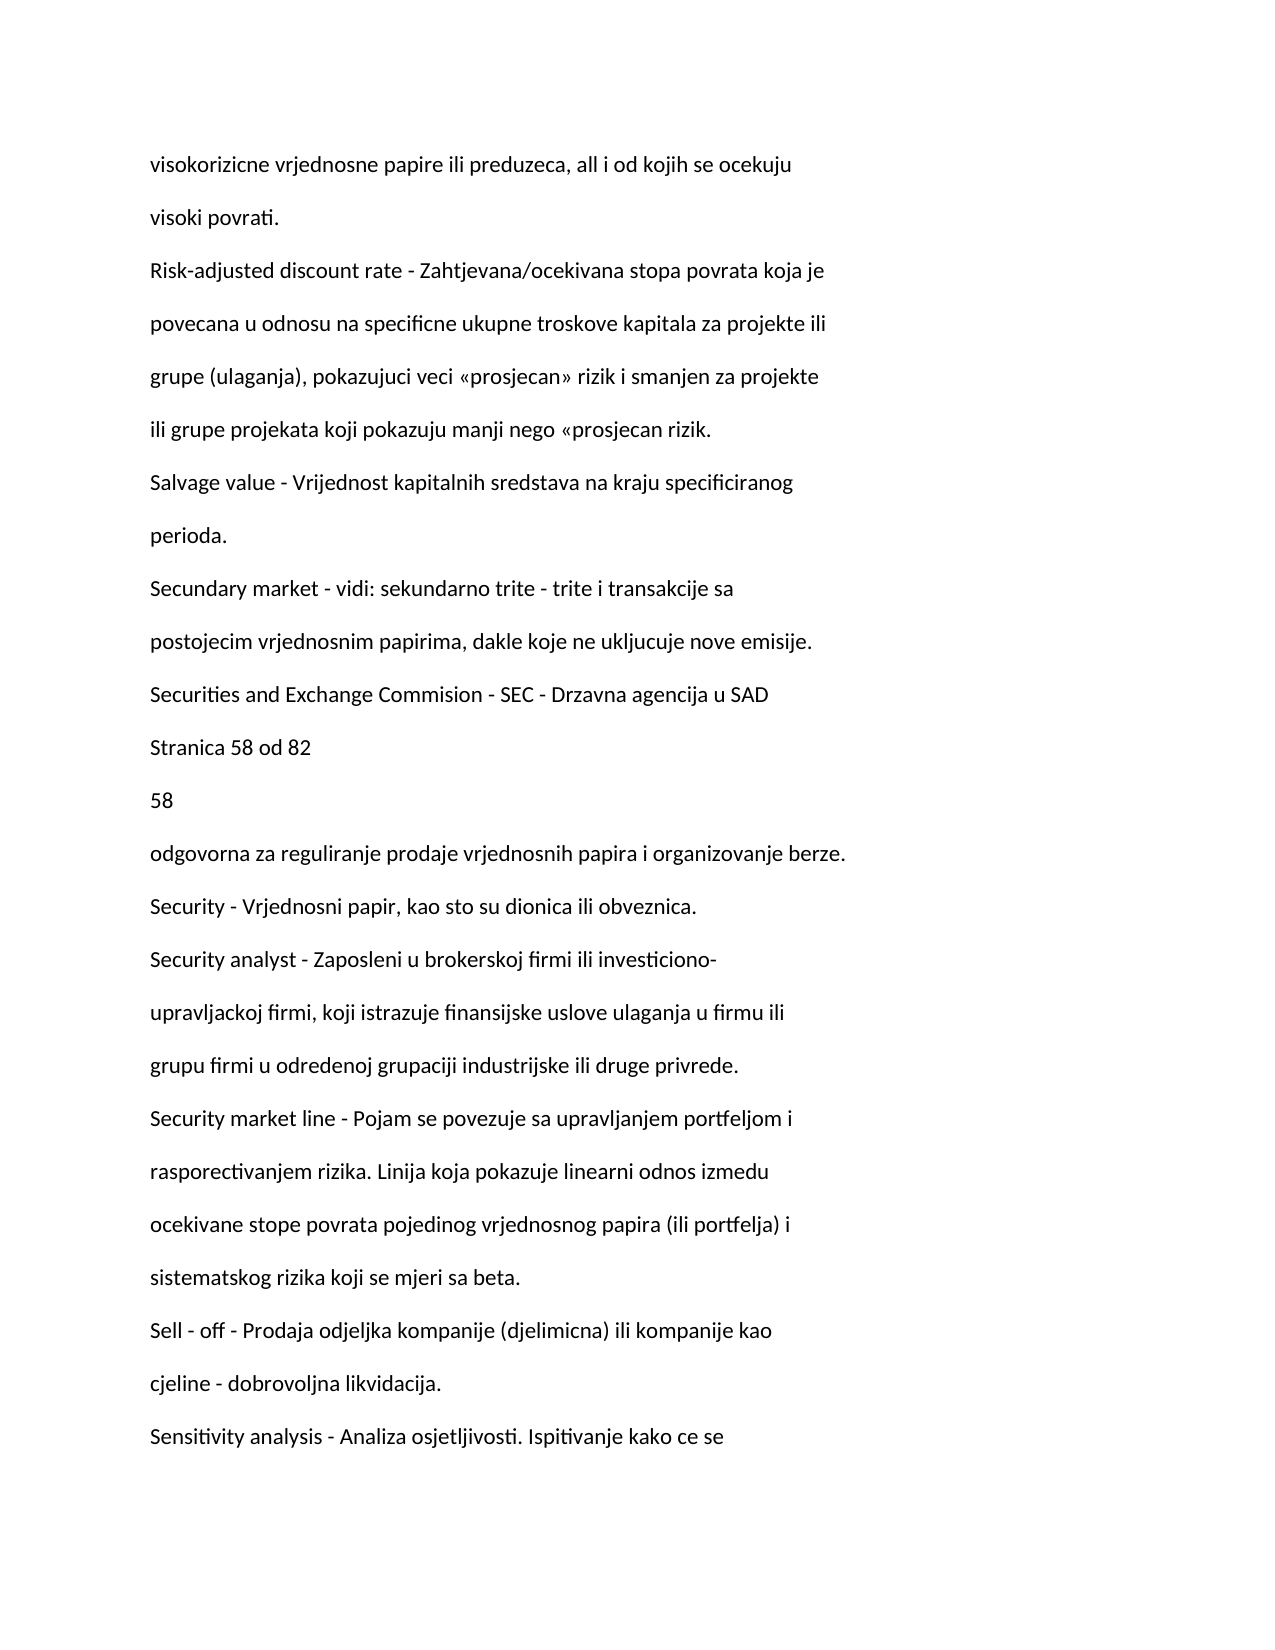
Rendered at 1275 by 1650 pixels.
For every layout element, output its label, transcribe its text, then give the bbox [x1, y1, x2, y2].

text Salvage value - Vrijednost kapitalnih sredstava na kraju specificiranog [150, 468, 1125, 496]
text postojecim vrjednosnim papirima, dakle koje ne ukljucuje nove emisije. [150, 627, 1125, 655]
text odgovorna za reguliranje prodaje vrjednosnih papira i organizovanje berze. [150, 839, 1125, 867]
text Security market line - Pojam se povezuje sa upravljanjem portfeljom i [150, 1104, 1125, 1132]
text visokorizicne vrjednosne papire ili preduzeca, all i od kojih se ocekuju [150, 150, 1125, 178]
text Security analyst - Zaposleni u brokerskoj firmi ili investiciono- [150, 945, 1125, 973]
text ili grupe projekata koji pokazuju manji nego «prosjecan rizik. [150, 415, 1125, 443]
text upravljackoj firmi, koji istrazuje finansijske uslove ulaganja u firmu ili [150, 998, 1125, 1026]
text Risk-adjusted discount rate - Zahtjevana/ocekivana stopa povrata koja je [150, 256, 1125, 284]
text povecana u odnosu na specificne ukupne troskove kapitala za projekte ili [150, 309, 1125, 337]
text grupe (ulaganja), pokazujuci veci «prosjecan» rizik i smanjen za projekte [150, 362, 1125, 390]
text Sensitivity analysis - Analiza osjetljivosti. Ispitivanje kako ce se [150, 1422, 1125, 1451]
text perioda. [150, 521, 1125, 549]
text ocekivane stope povrata pojedinog vrjednosnog papira (ili portfelja) i [150, 1210, 1125, 1238]
text rasporectivanjem rizika. Linija koja pokazuje linearni odnos izmedu [150, 1157, 1125, 1185]
text Secundary market - vidi: sekundarno trite - trite i transakcije sa [150, 574, 1125, 602]
text Security - Vrjednosni papir, kao sto su dionica ili obveznica. [150, 892, 1125, 920]
text Sell - off - Prodaja odjeljka kompanije (djelimicna) ili kompanije kao [150, 1316, 1125, 1344]
text 58 [150, 786, 1125, 814]
text sistematskog rizika koji se mjeri sa beta. [150, 1263, 1125, 1291]
text Stranica 58 od 82 [150, 733, 1125, 761]
text Securities and Exchange Commision - SEC - Drzavna agencija u SAD [150, 680, 1125, 708]
text cjeline - dobrovoljna likvidacija. [150, 1369, 1125, 1397]
text visoki povrati. [150, 203, 1125, 231]
text grupu firmi u odredenoj grupaciji industrijske ili druge privrede. [150, 1051, 1125, 1079]
